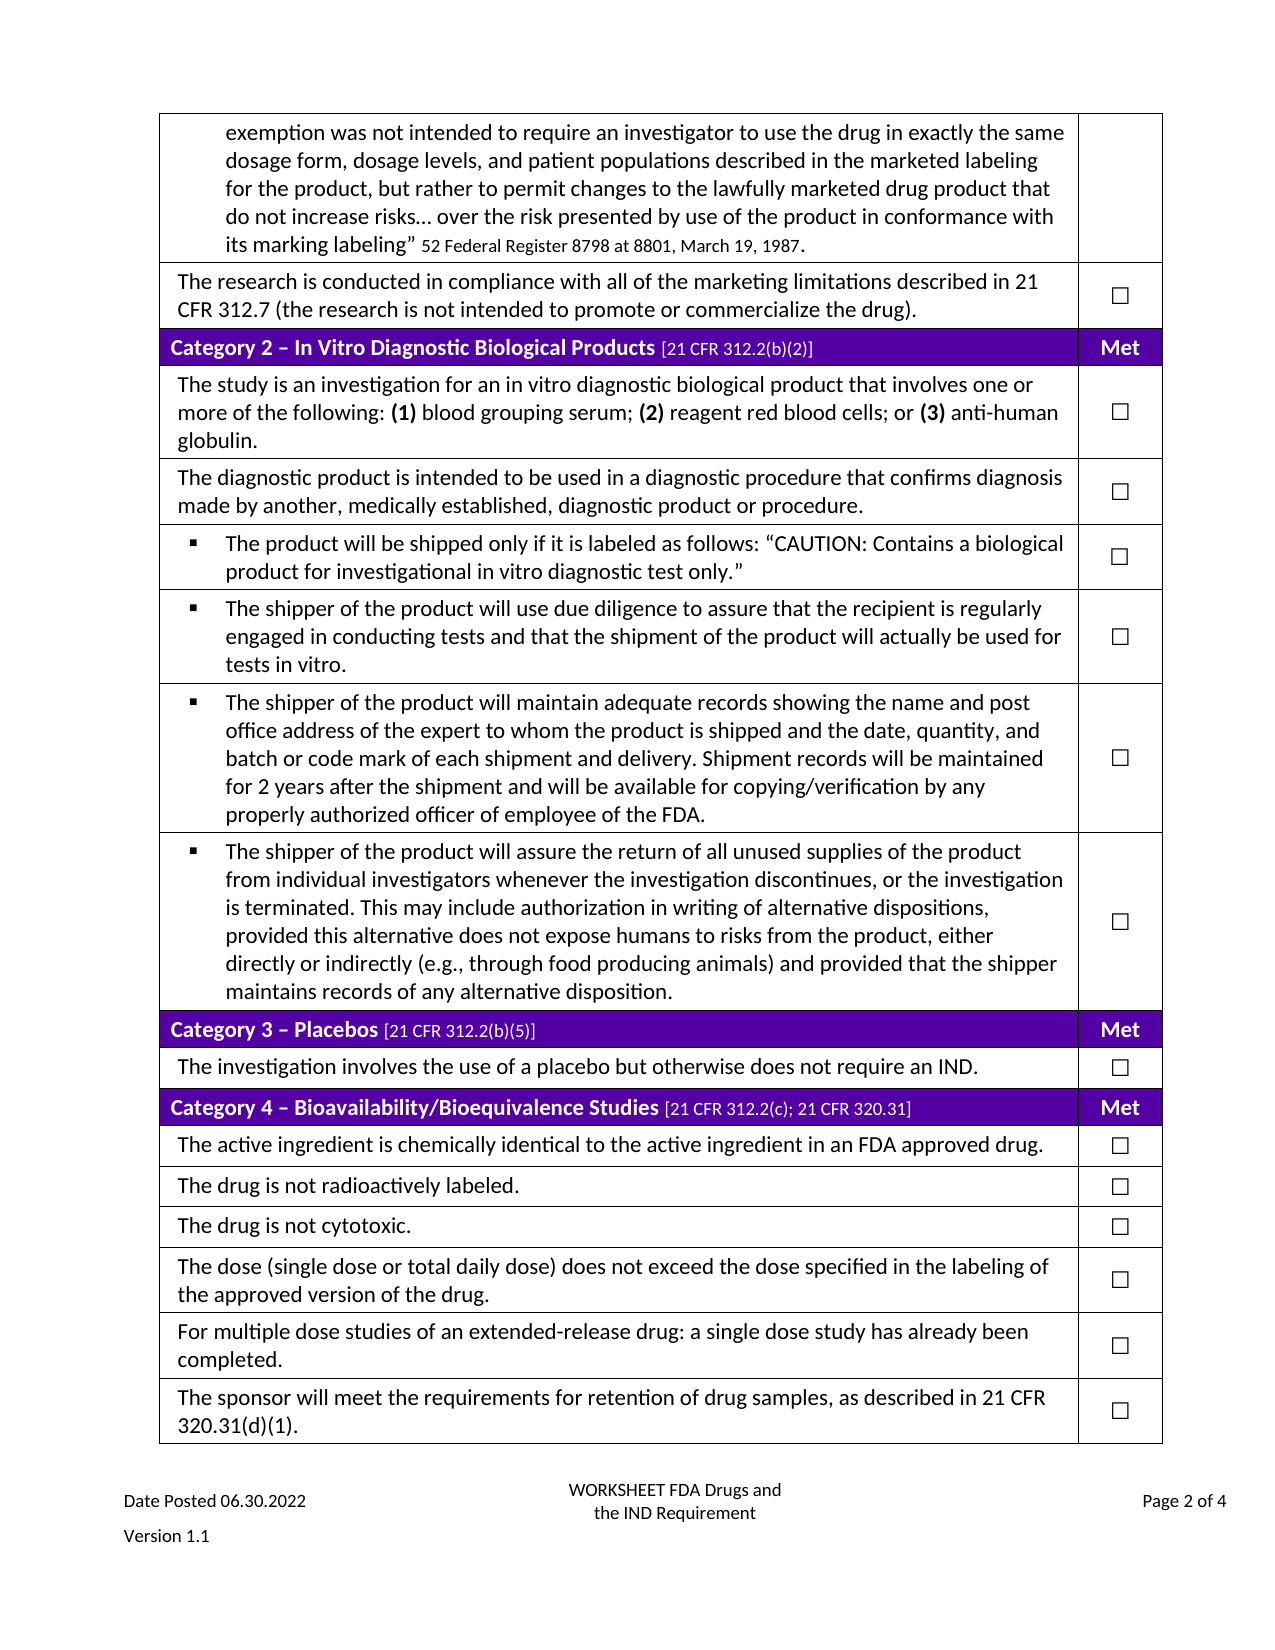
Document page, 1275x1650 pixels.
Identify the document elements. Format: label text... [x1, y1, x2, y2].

table_cell Met [1079, 1011, 1162, 1047]
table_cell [160, 114, 1078, 262]
table_cell The shipper of the product will maintain adequate records showing the name and post office address of the expert to whom the product is shipped and the date, quantity, and batch or code mark of each shipment and delivery. Shipment records will be maintained for 2 years after the shipment and will be available for copying/verification by any properly authorized officer of employee of the FDA. [160, 684, 1078, 832]
table_cell The investigation involves the use of a placebo but otherwise does not require an IND. [160, 1048, 1078, 1087]
table_cell The drug is not cytotoxic. [160, 1207, 1078, 1247]
table_cell Category 3 – Placebos [21 CFR 312.2(b)(5)] [160, 1011, 1078, 1047]
table_cell Category 2 – In Vitro Diagnostic Biological Products [21 CFR 312.2(b)(2)] [160, 329, 1078, 365]
table_cell The shipper of the product will assure the return of all unused supplies of the product from individual investigators whenever the investigation discontinues, or the investigation is terminated. This may include authorization in writing of alternative dispositions, provided this alternative does not expose humans to risks from the product, either directly or indirectly (e.g., through food producing animals) and provided that the shipper maintains records of any alternative disposition. [160, 833, 1078, 1009]
table_cell For multiple dose studies of an extended-release drug: a single dose study has already been completed. [160, 1313, 1078, 1378]
table_cell The diagnostic product is intended to be used in a diagnostic procedure that confirms diagnosis made by another, medically established, diagnostic product or procedure. [160, 459, 1078, 524]
table_cell The shipper of the product will use due diligence to assure that the recipient is regularly engaged in conducting tests and that the shipment of the product will actually be used for tests in vitro. [160, 590, 1078, 682]
table_cell Met [1079, 329, 1162, 365]
table_cell The sponsor will meet the requirements for retention of drug samples, as described in 21 CFR 320.31(d)(1). [160, 1379, 1078, 1443]
table_cell The study is an investigation for an in vitro diagnostic biological product that involves one or more of the following: (1) blood grouping serum; (2) reagent red blood cells; or (3) anti-human globulin. [160, 366, 1078, 458]
table_cell The product will be shipped only if it is labeled as follows: “CAUTION: Contains a biological product for investigational in vitro diagnostic test only.” [160, 525, 1078, 589]
table_cell The dose (single dose or total daily dose) does not exceed the dose specified in the labeling of the approved version of the drug. [160, 1248, 1078, 1312]
table_cell The drug is not radioactively labeled. [160, 1167, 1078, 1206]
table_cell Category 4 – Bioavailability/Bioequivalence Studies [21 CFR 312.2(c); 21 CFR 320.31] [160, 1089, 1078, 1125]
table_cell Met [1079, 1089, 1162, 1125]
table_cell The research is conducted in compliance with all of the marketing limitations described in 21 CFR 312.7 (the research is not intended to promote or commercialize the drug). [160, 263, 1078, 327]
table_cell The active ingredient is chemically identical to the active ingredient in an FDA approved drug. [160, 1126, 1078, 1166]
